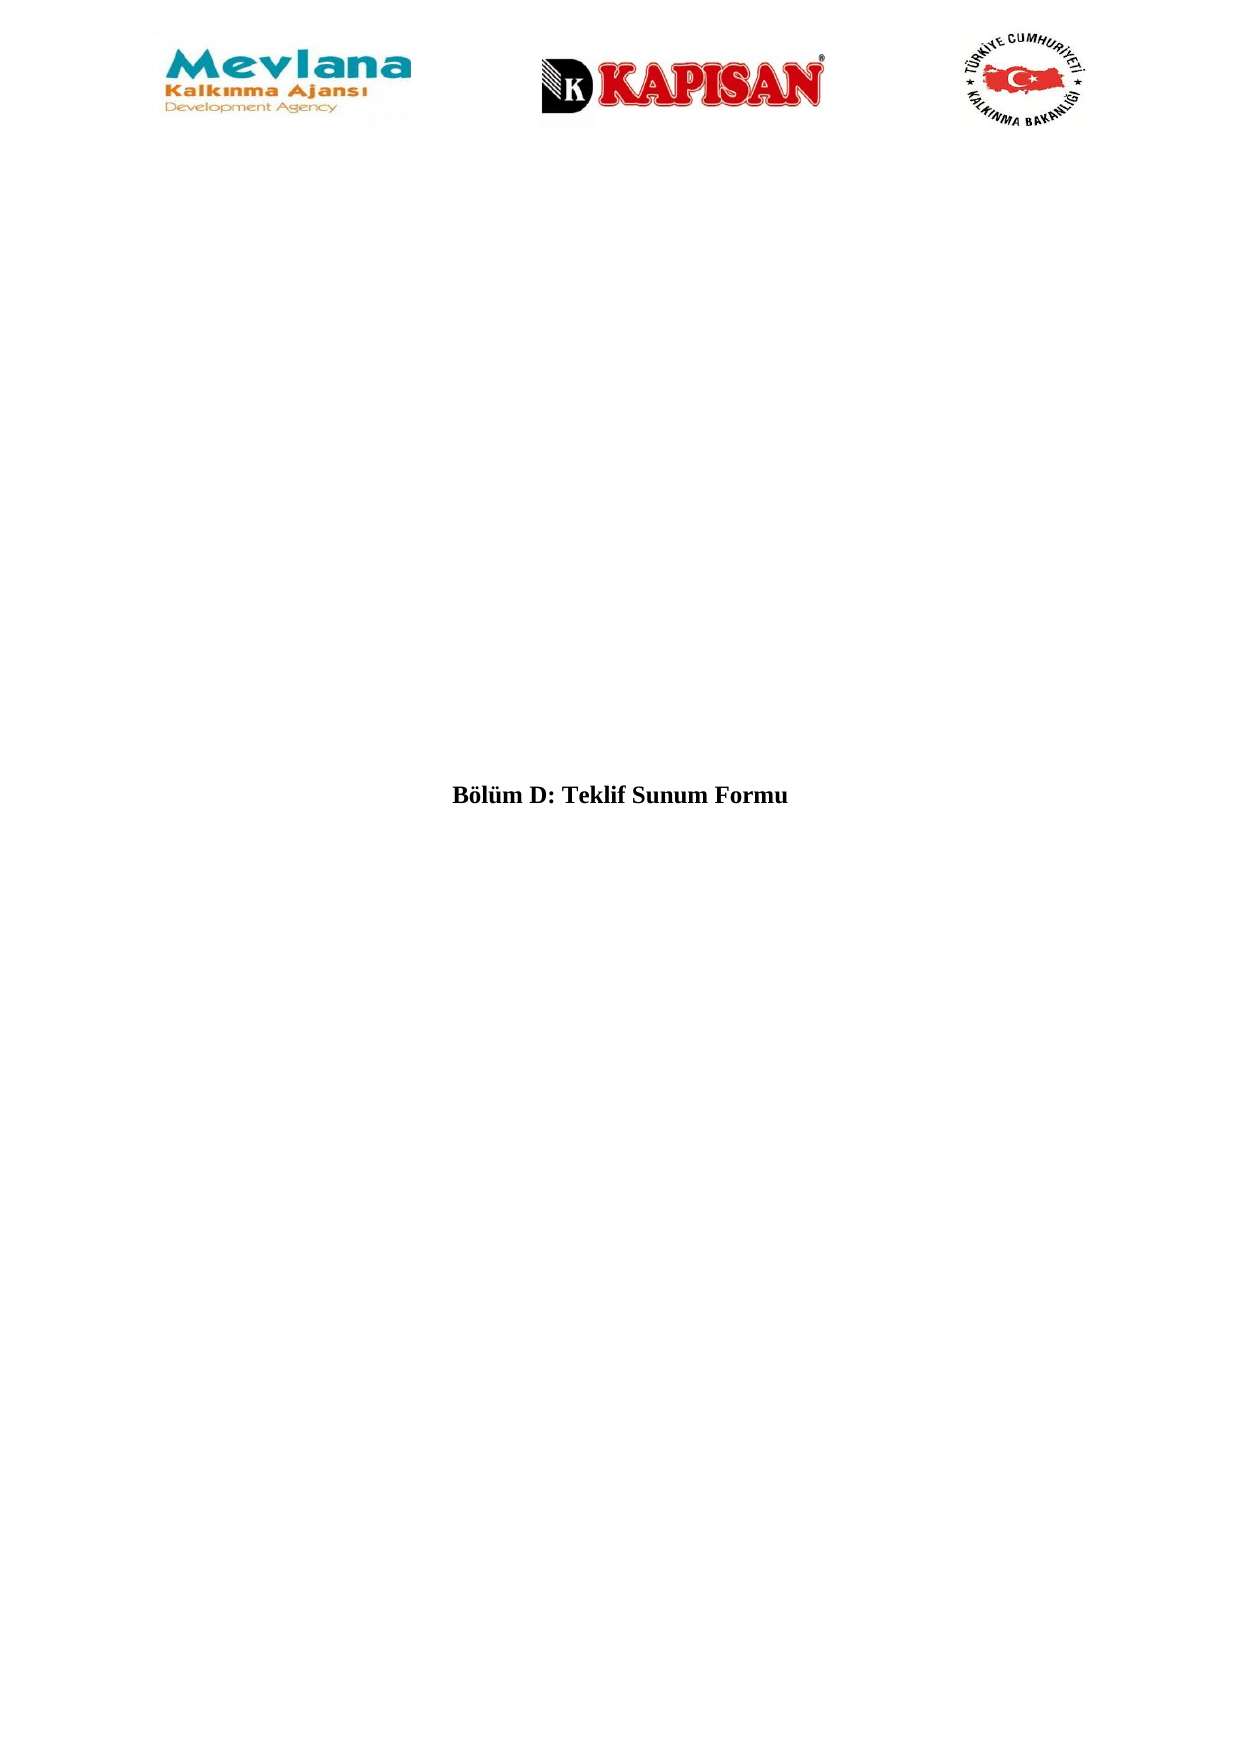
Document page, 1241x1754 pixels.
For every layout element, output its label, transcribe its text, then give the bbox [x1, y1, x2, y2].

picture [147, 32, 412, 128]
picture [960, 29, 1087, 128]
picture [536, 49, 829, 128]
text Bölüm D: Teklif Sunum Formu [148, 780, 1093, 809]
